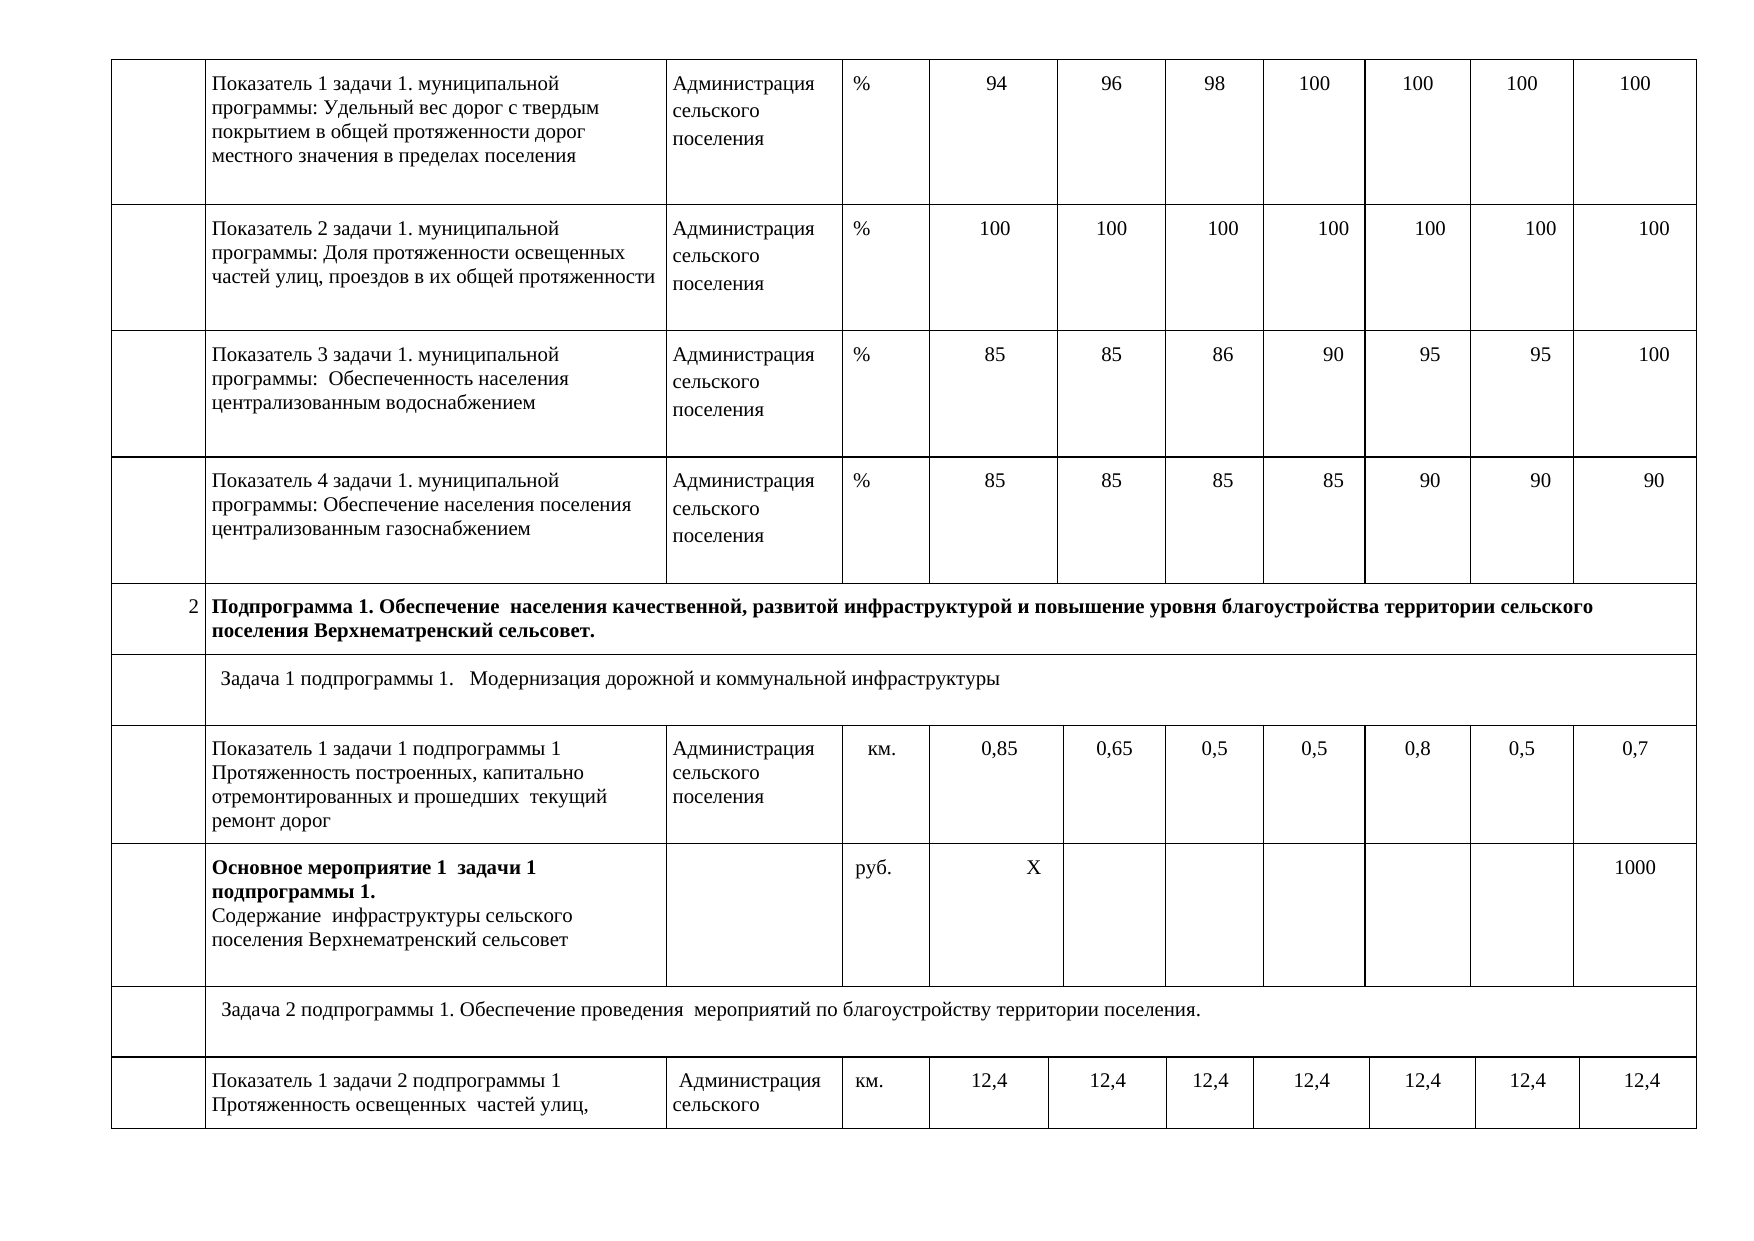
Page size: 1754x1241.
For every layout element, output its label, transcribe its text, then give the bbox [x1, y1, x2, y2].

table_cell 100 [1058, 205, 1165, 330]
table_cell 100 [1471, 205, 1573, 330]
table_cell 0,8 [1366, 726, 1470, 843]
table_cell 95 [1366, 331, 1470, 456]
table_cell 90 [1471, 458, 1573, 583]
table_cell Администрация сельского поселения [667, 60, 842, 204]
table_cell Х [930, 844, 1063, 986]
table_cell 100 [1264, 60, 1364, 204]
table_cell Показатель 1 задачи 1. муниципальной программы: Удельный вес дорог с твердым покрытием в общей протяженности дорог местного значения в пределах поселения [206, 60, 666, 204]
table_cell 85 [1264, 458, 1364, 583]
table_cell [206, 1058, 666, 1127]
table_cell 94 [930, 60, 1057, 204]
table_cell % [843, 60, 929, 204]
table_cell 12,4 [1254, 1058, 1369, 1127]
table_cell 12,4 [1167, 1058, 1253, 1127]
table_cell Задача 2 подпрограммы 1. Обеспечение проведения мероприятий по благоустройству территории поселения. [206, 987, 1696, 1056]
table_cell км. [843, 1058, 929, 1127]
table_cell 98 [1166, 60, 1263, 204]
table_cell 90 [1366, 458, 1470, 583]
table_cell % [843, 458, 929, 583]
table_cell 90 [1574, 458, 1696, 583]
table_cell 85 [930, 458, 1057, 583]
table_cell Показатель 3 задачи 1. муниципальной программы: Обеспеченность населения централизованным водоснабжением [206, 331, 666, 456]
table_cell [112, 987, 205, 1056]
table_cell 12,4 [1049, 1058, 1166, 1127]
table_cell 85 [930, 331, 1057, 456]
table_cell [112, 1058, 205, 1127]
table_cell Показатель 1 задачи 1 подпрограммы 1 Протяженность построенных, капитально отремонтированных и прошедших текущий ремонт дорог [206, 726, 666, 843]
table_cell 100 [1574, 331, 1696, 456]
table_cell 0,5 [1471, 726, 1573, 843]
table_cell 1000 [1574, 844, 1696, 986]
table_cell [1264, 844, 1364, 986]
table_cell 85 [1058, 331, 1165, 456]
table_cell [1166, 844, 1263, 986]
table_cell 96 [1058, 60, 1165, 204]
table_cell % [843, 205, 929, 330]
table_cell 0,85 [930, 726, 1063, 843]
table_cell 0,7 [1574, 726, 1696, 843]
table_cell [1366, 844, 1470, 986]
table_cell Подпрограмма 1. Обеспечение населения качественной, развитой инфраструктурой и повышение уровня благоустройства территории сельского поселения Верхнематренский сельсовет. [206, 584, 1696, 654]
table_cell 100 [1471, 60, 1573, 204]
table_cell 85 [1058, 458, 1165, 583]
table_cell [667, 1058, 842, 1127]
table_cell 86 [1166, 331, 1263, 456]
table_cell 12,4 [1370, 1058, 1475, 1127]
table_cell 12,4 [1580, 1058, 1696, 1127]
table_cell 100 [1166, 205, 1263, 330]
table_cell 95 [1471, 331, 1573, 456]
table_cell 85 [1166, 458, 1263, 583]
table_cell [112, 726, 205, 843]
table_cell км. [843, 726, 929, 843]
table_cell [112, 205, 205, 330]
table_cell Показатель 4 задачи 1. муниципальной программы: Обеспечение населения поселения централизованным газоснабжением [206, 458, 666, 583]
table_cell Администрация сельского поселения [667, 205, 842, 330]
table_cell 12,4 [1476, 1058, 1579, 1127]
table_cell Администрация сельского поселения [667, 726, 842, 843]
table_cell 100 [930, 205, 1057, 330]
table_cell 12,4 [930, 1058, 1048, 1127]
table_cell [112, 655, 205, 724]
table_cell [112, 331, 205, 456]
table_cell Показатель 2 задачи 1. муниципальной программы: Доля протяженности освещенных частей улиц, проездов в их общей протяженности [206, 205, 666, 330]
table_cell 100 [1366, 60, 1470, 204]
table_cell [112, 60, 205, 204]
table_cell [112, 458, 205, 583]
table_cell % [843, 331, 929, 456]
table_cell 100 [1366, 205, 1470, 330]
table_cell Основное мероприятие 1 задачи 1 подпрограммы 1. Содержание инфраструктуры сельского поселения Верхнематренский сельсовет [206, 844, 666, 986]
table_cell Задача 1 подпрограммы 1. Модернизация дорожной и коммунальной инфраструктуры [206, 655, 1696, 724]
table_cell 90 [1264, 331, 1364, 456]
table_cell руб. [843, 844, 929, 986]
table_cell [667, 844, 842, 986]
table_cell Администрация сельского поселения [667, 458, 842, 583]
table_cell 0,5 [1264, 726, 1364, 843]
table_cell 100 [1264, 205, 1364, 330]
table_cell [1471, 844, 1573, 986]
table_cell [112, 844, 205, 986]
table_cell 0,5 [1166, 726, 1263, 843]
table_cell 100 [1574, 60, 1696, 204]
table_cell 2 [112, 584, 205, 654]
table_cell Администрация сельского поселения [667, 331, 842, 456]
table_cell 100 [1574, 205, 1696, 330]
table_cell [1064, 844, 1165, 986]
table_cell 0,65 [1064, 726, 1165, 843]
